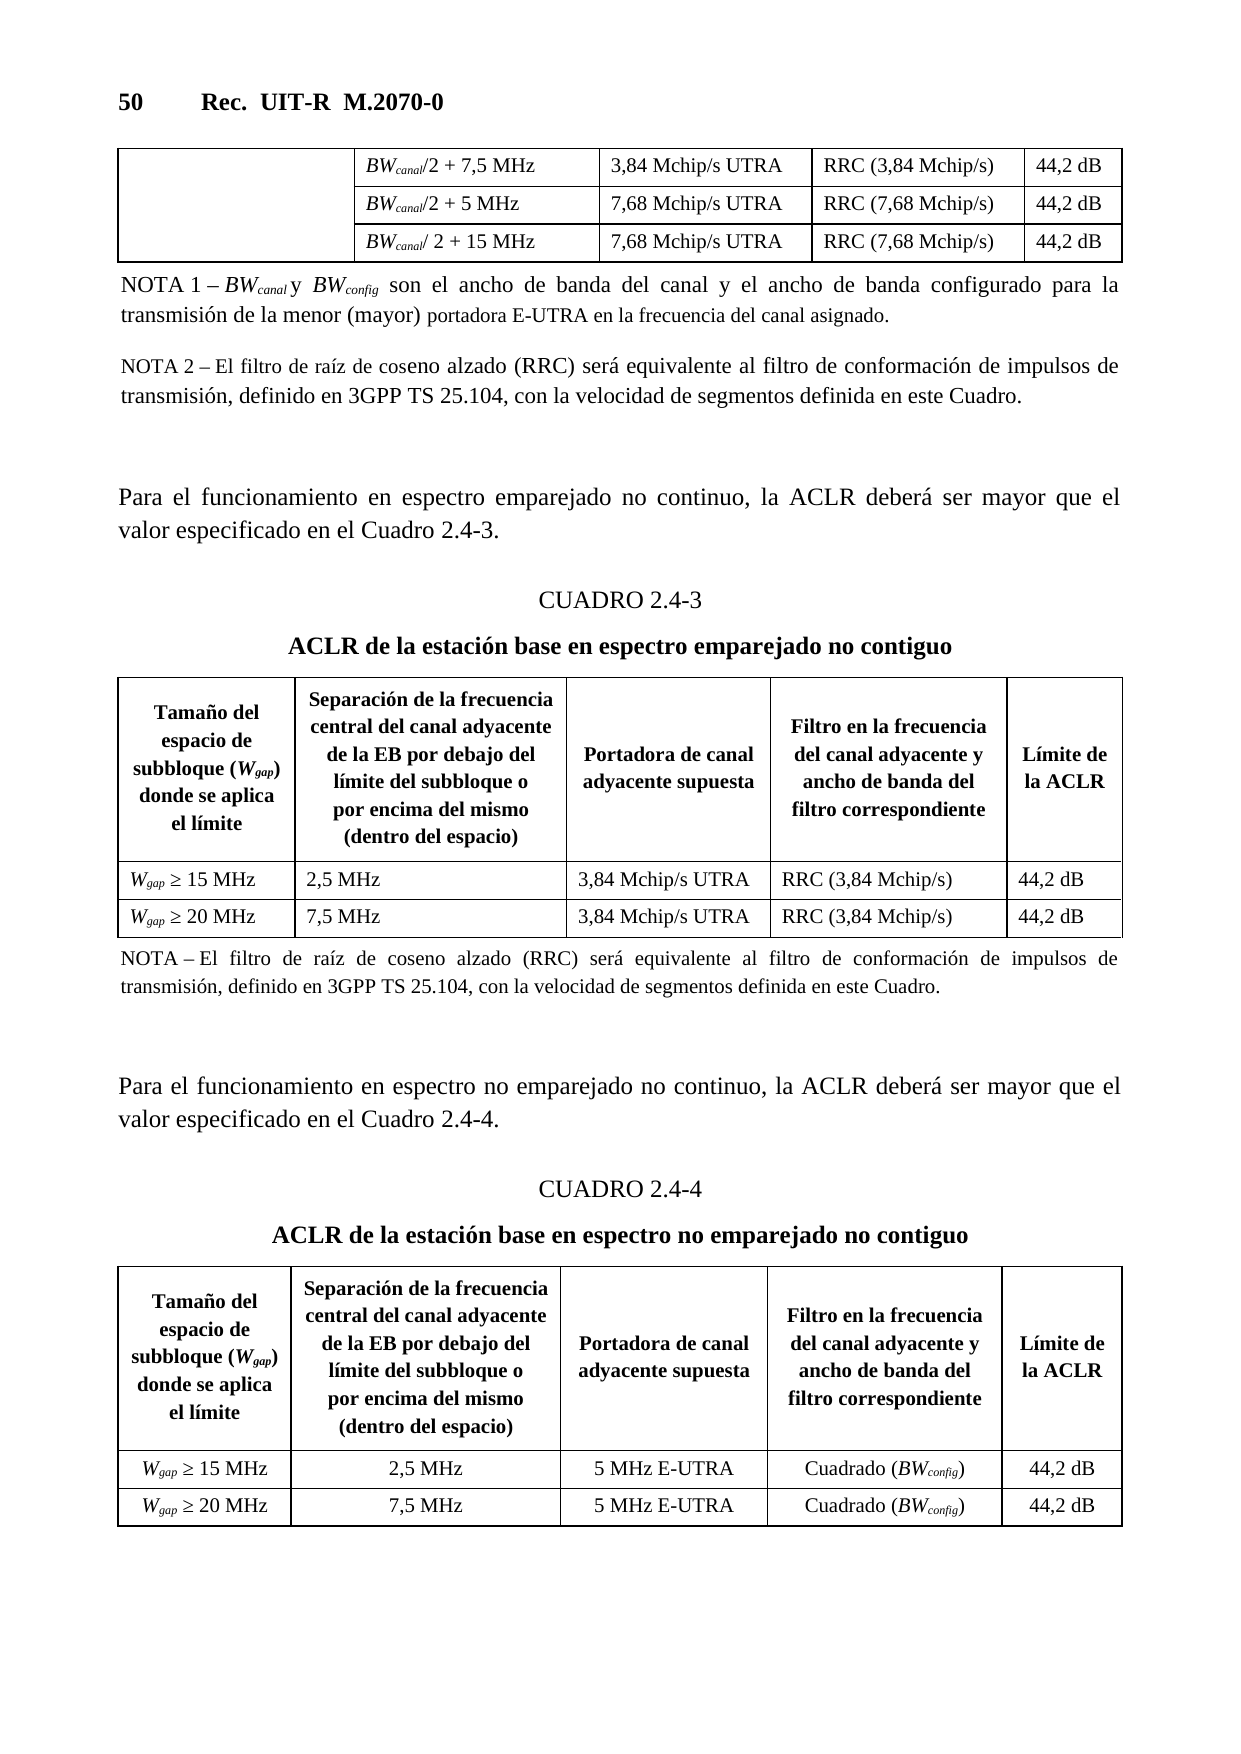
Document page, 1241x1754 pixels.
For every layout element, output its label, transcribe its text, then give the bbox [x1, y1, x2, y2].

table_cell BWcanal/ 2 + 15 MHz [355, 225, 599, 261]
table_cell 3,84 Mchip/s UTRA [600, 149, 811, 186]
text Para el funcionamiento en espectro emparejado no continuo, la ACLR deberá ser mayor que el valor especificado en el Cuadro 2.4-3. [118, 482, 1122, 544]
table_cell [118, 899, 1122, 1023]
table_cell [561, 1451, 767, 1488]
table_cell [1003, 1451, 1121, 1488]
table_cell Wgap ≥ 20 MHz [119, 900, 294, 936]
table_header Tamaño del espacio de subbloque (Wgap) donde se aplica el límite [119, 678, 294, 861]
table_cell 44,2 dB [1008, 861, 1122, 898]
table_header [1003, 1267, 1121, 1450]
table_cell Wgap ≥ 15 MHz [119, 862, 294, 898]
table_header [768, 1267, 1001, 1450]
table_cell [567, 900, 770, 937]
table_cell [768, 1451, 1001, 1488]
table_cell NOTA 1 – BWcanal y BWconfig son el ancho de banda del canal y el ancho de banda configurado para la transmisión de la menor (mayor) portadora E-UTRA en la frecuencia del canal asignado. NOTA 2 – El filtro de raíz de coseno alzado (RRC) será equivalente al filtro de conformación de impulsos de transmisión, definido en 3GPP TS 25.104, con la velocidad de segmentos definida en este Cuadro. [118, 263, 1122, 433]
text Para el funcionamiento en espectro no emparejado no continuo, la ACLR deberá ser mayor que el valor especificado en el Cuadro 2.4-4. [118, 1071, 1122, 1133]
table_cell RRC (7,68 Mchip/s) [813, 225, 1024, 261]
table_cell RRC (3,84 Mchip/s) [771, 862, 1006, 898]
table_cell BWcanal/2 + 7,5 MHz [355, 149, 599, 186]
table_cell RRC (7,68 Mchip/s) [813, 187, 1024, 223]
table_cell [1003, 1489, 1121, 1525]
table_header Portadora de canal adyacente supuesta [567, 678, 770, 861]
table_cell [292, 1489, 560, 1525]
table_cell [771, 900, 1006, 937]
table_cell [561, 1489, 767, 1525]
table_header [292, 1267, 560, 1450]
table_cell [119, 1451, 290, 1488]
table_cell 7,68 Mchip/s UTRA [600, 187, 811, 223]
table_cell 7,5 MHz [296, 900, 566, 936]
table_cell RRC (3,84 Mchip/s) [813, 149, 1024, 186]
table_cell 3,84 Mchip/s UTRA [567, 862, 770, 898]
text CUADRO 2.4-4 [118, 1174, 1122, 1203]
table_header Separación de la frecuencia central del canal adyacente de la EB por debajo del límite del subbloque o por encima del mismo (dentro del espacio) [296, 678, 566, 861]
table_cell BWcanal/2 + 5 MHz [355, 187, 599, 223]
table_cell 7,68 Mchip/s UTRA [600, 225, 811, 261]
title ACLR de la estación base en espectro emparejado no contiguo [118, 631, 1122, 660]
table_cell 44,2 dB [1025, 225, 1121, 261]
table_header Límite de la ACLR [1008, 678, 1122, 861]
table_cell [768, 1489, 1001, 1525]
table_cell 44,2 dB [1025, 149, 1121, 186]
table_header Filtro en la frecuencia del canal adyacente y ancho de banda del filtro correspondiente [771, 678, 1006, 861]
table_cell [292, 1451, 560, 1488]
title ACLR de la estación base en espectro no emparejado no contiguo [118, 1220, 1122, 1249]
table_cell 44,2 dB [1025, 187, 1121, 223]
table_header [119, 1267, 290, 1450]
text CUADRO 2.4-3 [118, 586, 1122, 614]
table_cell 2,5 MHz [296, 862, 566, 898]
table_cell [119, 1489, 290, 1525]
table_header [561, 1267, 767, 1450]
